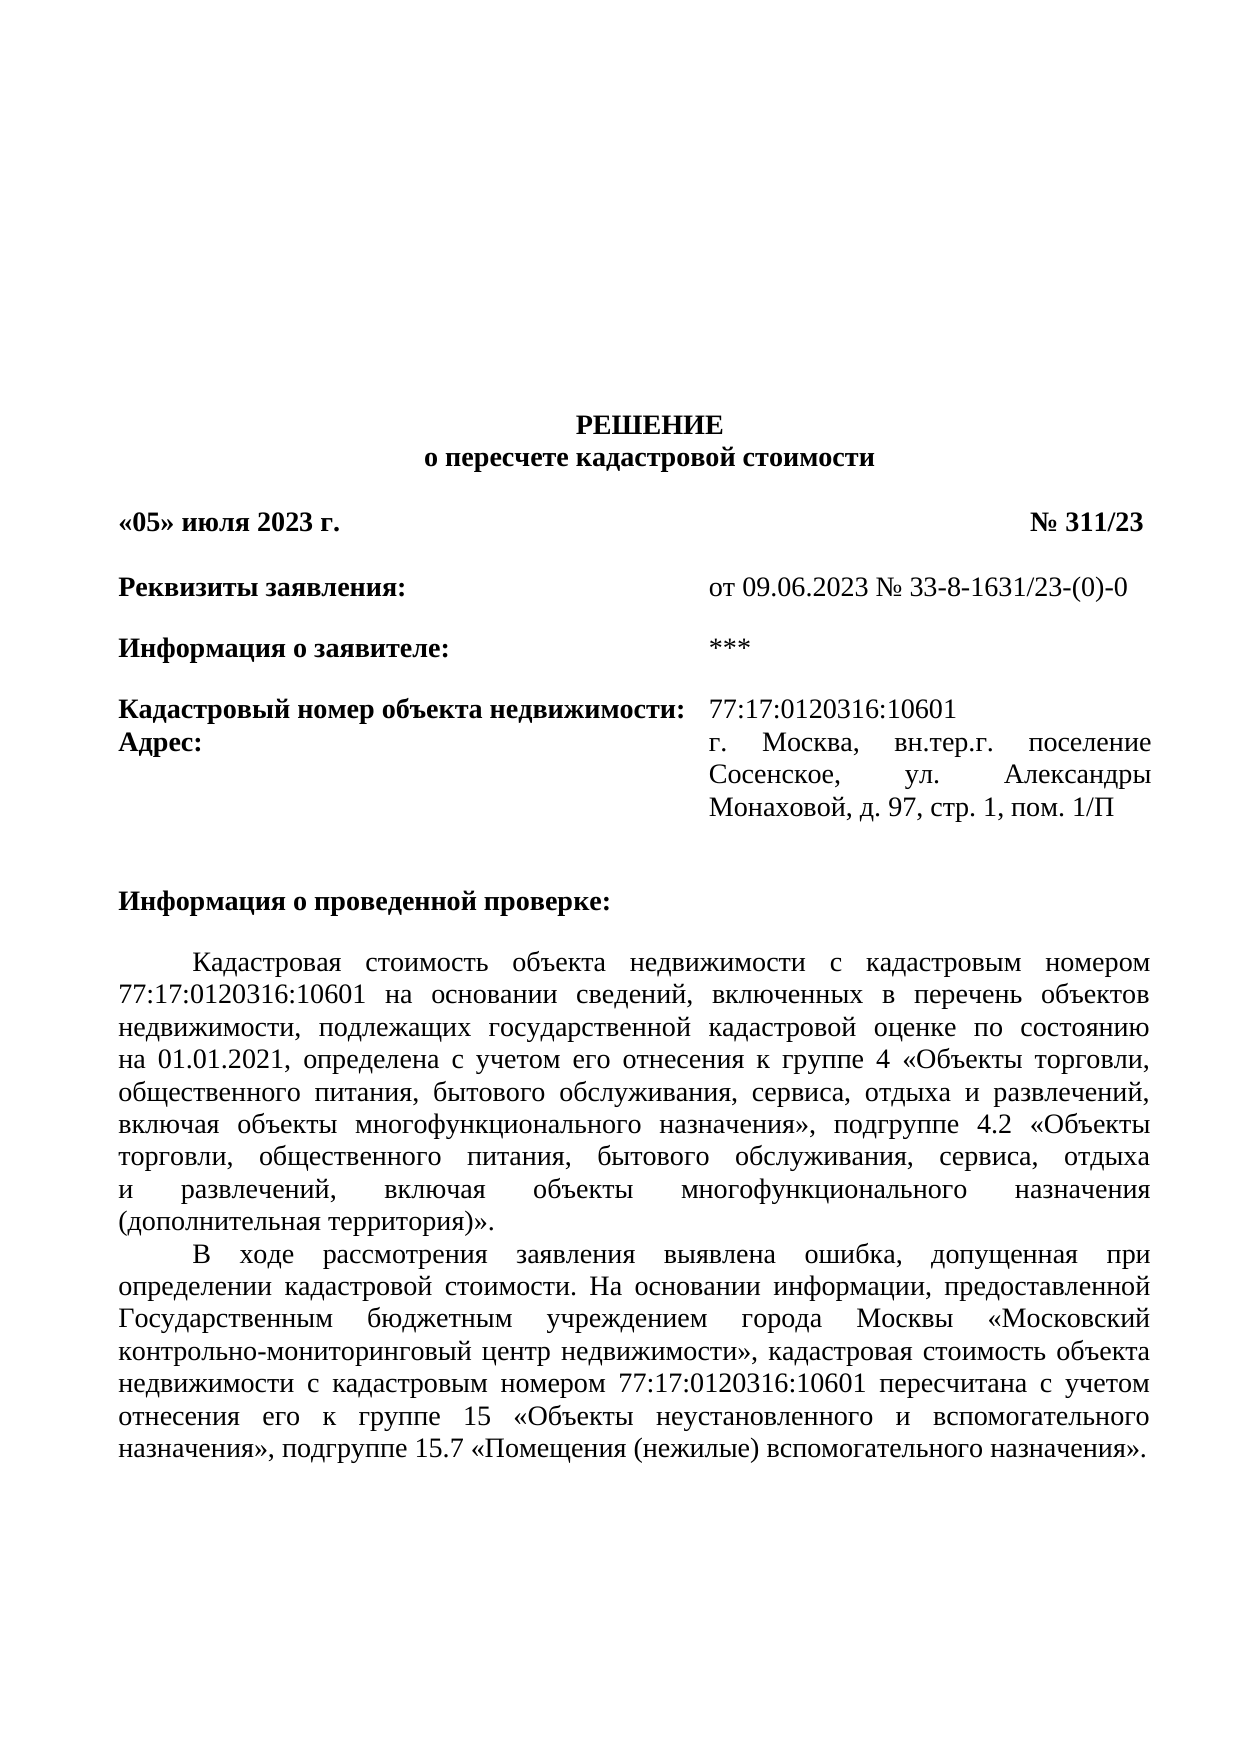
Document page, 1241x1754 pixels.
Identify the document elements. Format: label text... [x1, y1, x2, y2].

text Информация о заявителе: *** [118, 631, 1152, 664]
text В ходе рассмотрения заявления выявлена ошибка, допущенная при определении кадастровой стоимости. На основании информации, предоставленной Государственным бюджетным учреждением города Москвы «Московский контрольно-мониторинговый центр недвижимости», кадастровая стоимость объекта недвижимости с кадастровым номером 77:17:0120316:10601 пересчитана с учетом отнесения его к группе 15 «Объекты неустановленного и вспомогательного назначения», подгруппе 15.7 «Помещения (нежилые) вспомогательного назначения». [118, 1237, 1152, 1463]
text «05» июля 2023 г. № 311/23 [118, 505, 1152, 538]
text Кадастровый номер объекта недвижимости: 77:17:0120316:10601 [118, 692, 1152, 725]
text Адрес: г. Москва, вн.тер.г. поселение Сосенское, ул. Александры Монаховой, д. 97, стр. 1, пом. 1/П [118, 725, 1152, 822]
text о пересчете кадастровой стоимости [148, 441, 1152, 473]
text Кадастровая стоимость объекта недвижимости с кадастровым номером 77:17:0120316:10601 на основании сведений, включенных в перечень объектов недвижимости, подлежащих государственной кадастровой оценке по состоянию на 01.01.2021, определена с учетом его отнесения к группе 4 «Объекты торговли, общественного питания, бытового обслуживания, сервиса, отдыха и развлечений, включая объекты многофункционального назначения», подгруппе 4.2 «Объекты торговли, общественного питания, бытового обслуживания, сервиса, отдыха и развлечений, включая объекты многофункционального назначения (дополнительная территория)». [118, 945, 1152, 1237]
text Информация о проведенной проверке: [118, 883, 1152, 916]
text Реквизиты заявления: от 09.06.2023 № 33-8-1631/23-(0)-0 [118, 570, 1152, 602]
text РЕШЕНИЕ [148, 408, 1152, 441]
